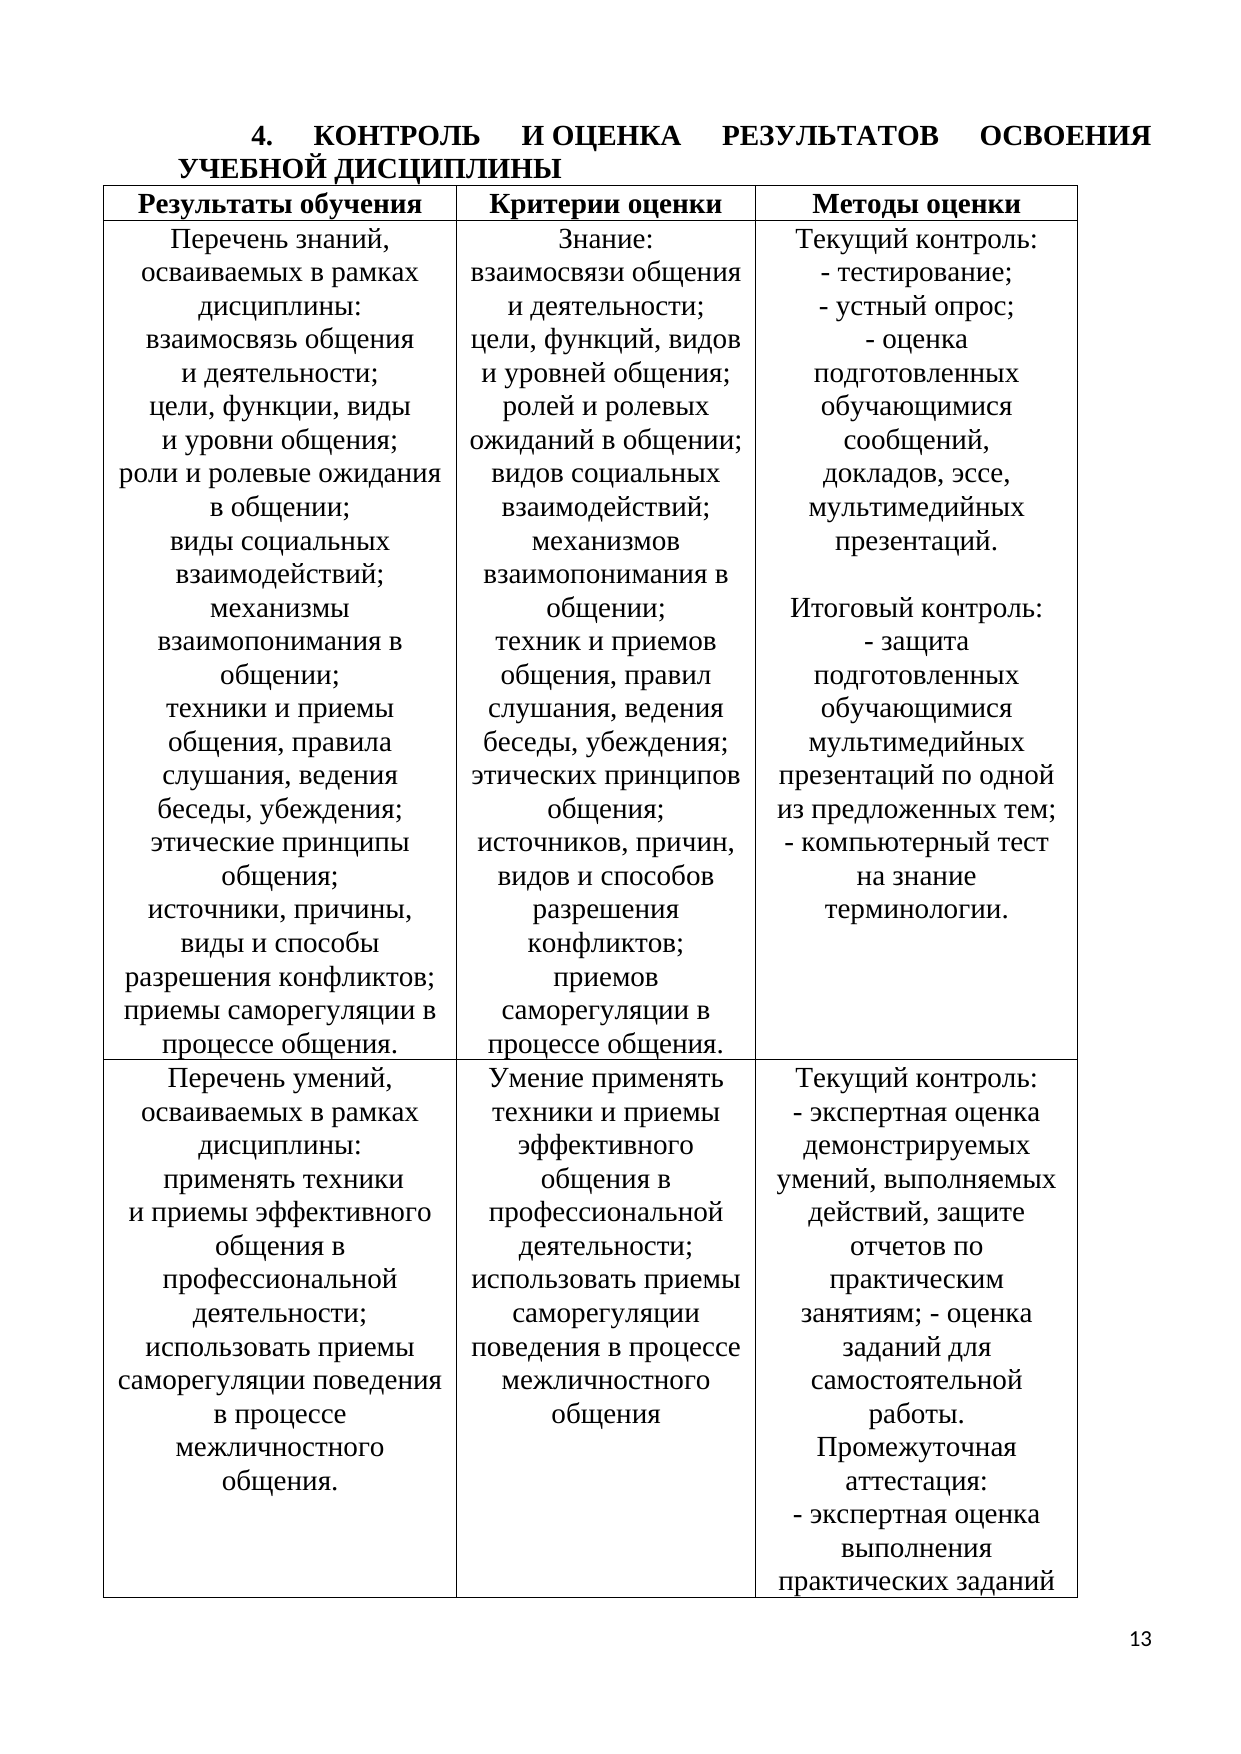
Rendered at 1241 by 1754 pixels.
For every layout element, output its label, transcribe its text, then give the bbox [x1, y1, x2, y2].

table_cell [104, 1060, 456, 1597]
text 4. КОНТРОЛЬ И ОЦЕНКА РЕЗУЛЬТАТОВ ОСВОЕНИЯ УЧЕБНОЙ ДИСЦИПЛИНЫ [177, 118, 1152, 185]
table_cell Перечень знаний, осваиваемых в рамках дисциплины: взаимосвязь общения и деятельности; цели, функции, виды и уровни общения; роли и ролевые ожидания в общении; виды социальных взаимодействий; механизмы взаимопонимания в общении; техники и приемы общения, правила слушания, ведения беседы, убеждения; этические принципы общения; источники, причины, виды и способы разрешения конфликтов; приемы саморегуляции в процессе общения. [104, 221, 456, 1059]
table_cell Текущий контроль: - тестирование; - устный опрос; - оценка подготовленных обучающимися сообщений, докладов, эссе, мультимедийных презентаций. Итоговый контроль: - защита подготовленных обучающимися мультимедийных презентаций по одной из предложенных тем; - компьютерный тест на знание терминологии. [756, 221, 1077, 1059]
table_header Методы оценки [756, 186, 1077, 220]
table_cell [457, 1060, 755, 1597]
table_cell Знание: взаимосвязи общения и деятельности; цели, функций, видов и уровней общения; ролей и ролевых ожиданий в общении; видов социальных взаимодействий; механизмов взаимопонимания в общении; техник и приемов общения, правил слушания, ведения беседы, убеждения; этических принципов общения; источников, причин, видов и способов разрешения конфликтов; приемов саморегуляции в процессе общения. [457, 221, 755, 1059]
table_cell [756, 1060, 1077, 1597]
table_header Результаты обучения [104, 186, 456, 220]
table_header Критерии оценки [457, 186, 755, 220]
